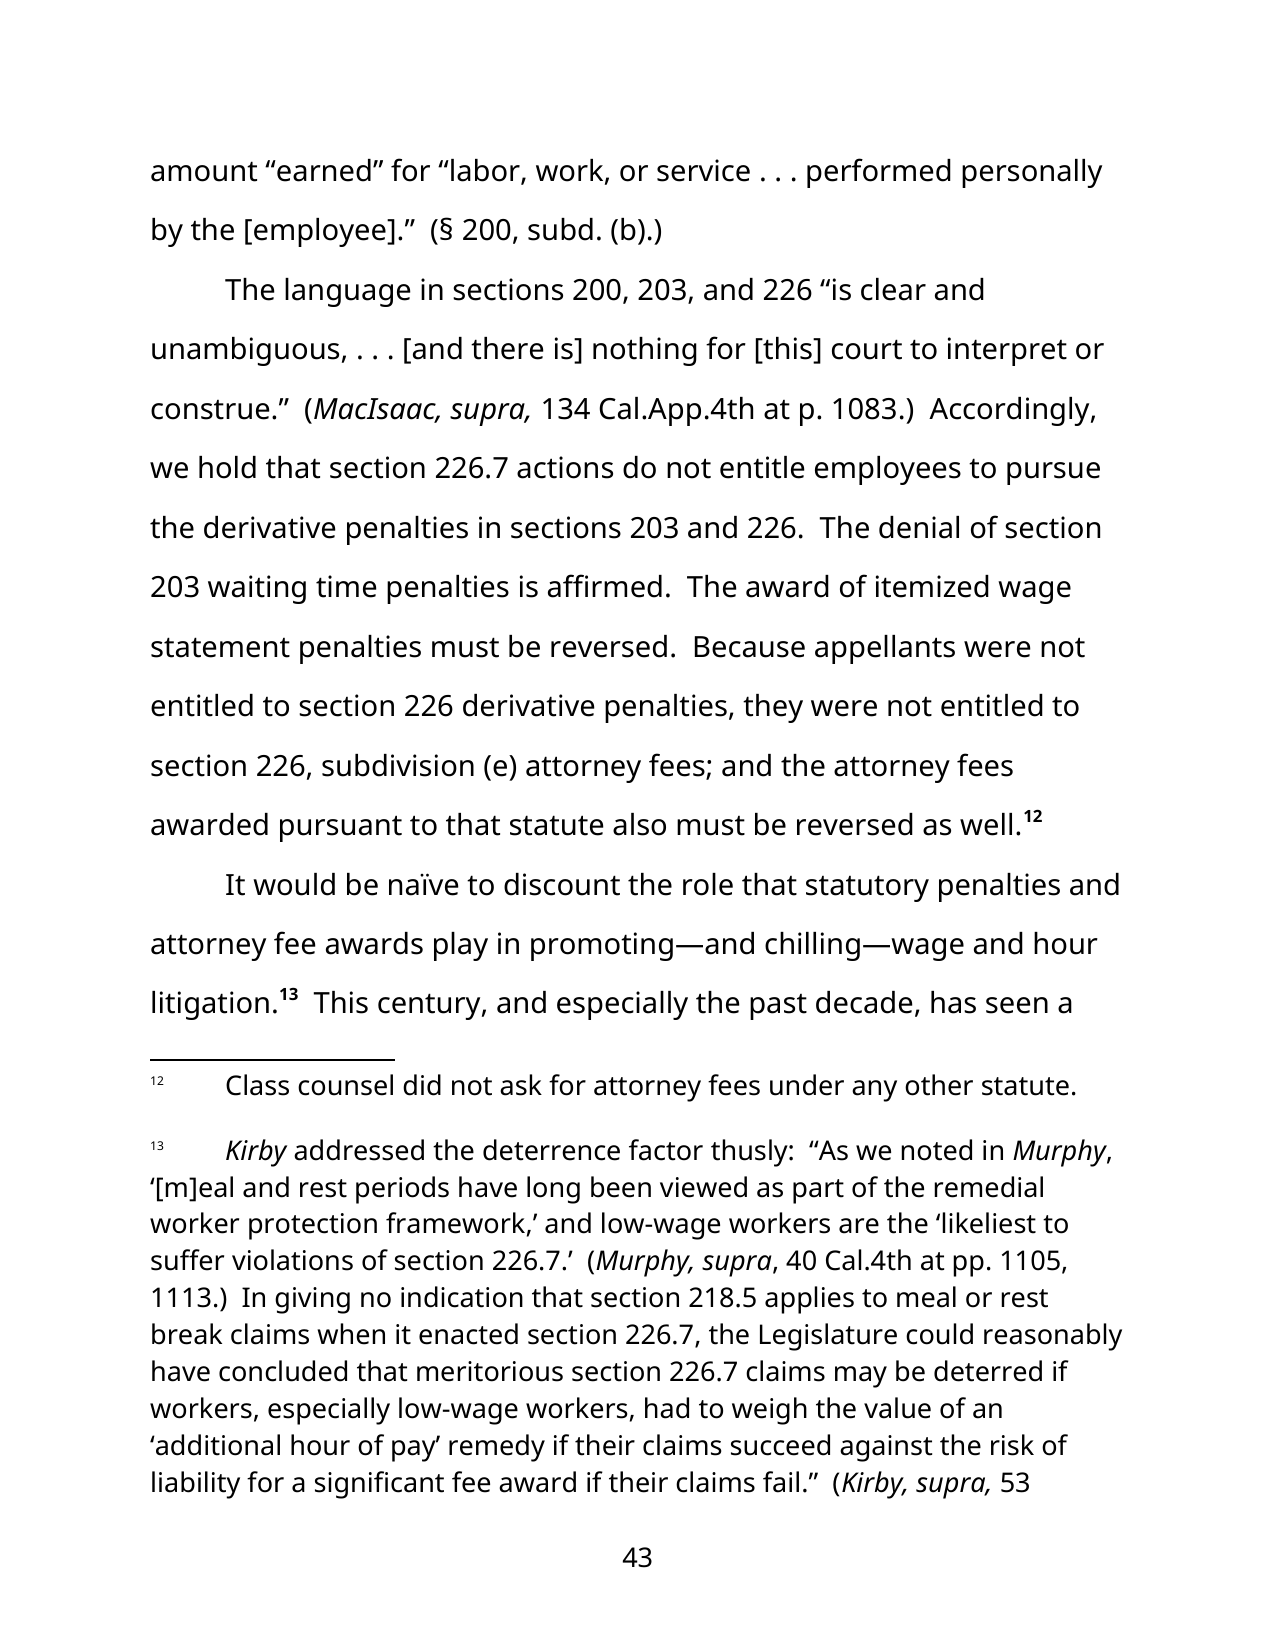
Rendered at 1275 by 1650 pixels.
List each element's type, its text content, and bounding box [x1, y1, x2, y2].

text The language in sections 200, 203, and 226 “is clear and unambiguous, . . . [and there is] nothing for [this] court to interpret or construe.” (MacIsaac, supra, 134 Cal.App.4th at p. 1083.) Accordingly, we hold that section 226.7 actions do not entitle employees to pursue the derivative penalties in sections 203 and 226. The denial of section 203 waiting time penalties is affirmed. The award of itemized wage statement penalties must be reversed. Because appellants were not entitled to section 226 derivative penalties, they were not entitled to section 226, subdivision (e) attorney fees; and the attorney fees awarded pursuant to that statute also must be reversed as well. [150, 269, 1125, 844]
text It would be naïve to discount the role that statutory penalties and attorney fee awards play in promoting—and chilling—wage and hour litigation. This century, and especially the past decade, has seen a surge in wage and hour lawsuits. The traditional class action format increasingly is giving way to arbitrations and representative actions pursuant to the Private Attorneys General Act (§ 2698 et seq.; (PAGA).) Causes of action pursuant to the Unfair Competition Law (Civ. Code, § 51 et seq.) are standard as well. Additionally, the trend has been to pursue litigation involving working conditions, e.g., worker classification, meal and rest breaks, use of seats, etc., in addition to—or instead of—overtime and minimum wage claims. [150, 864, 1125, 1022]
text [150, 150, 1125, 249]
